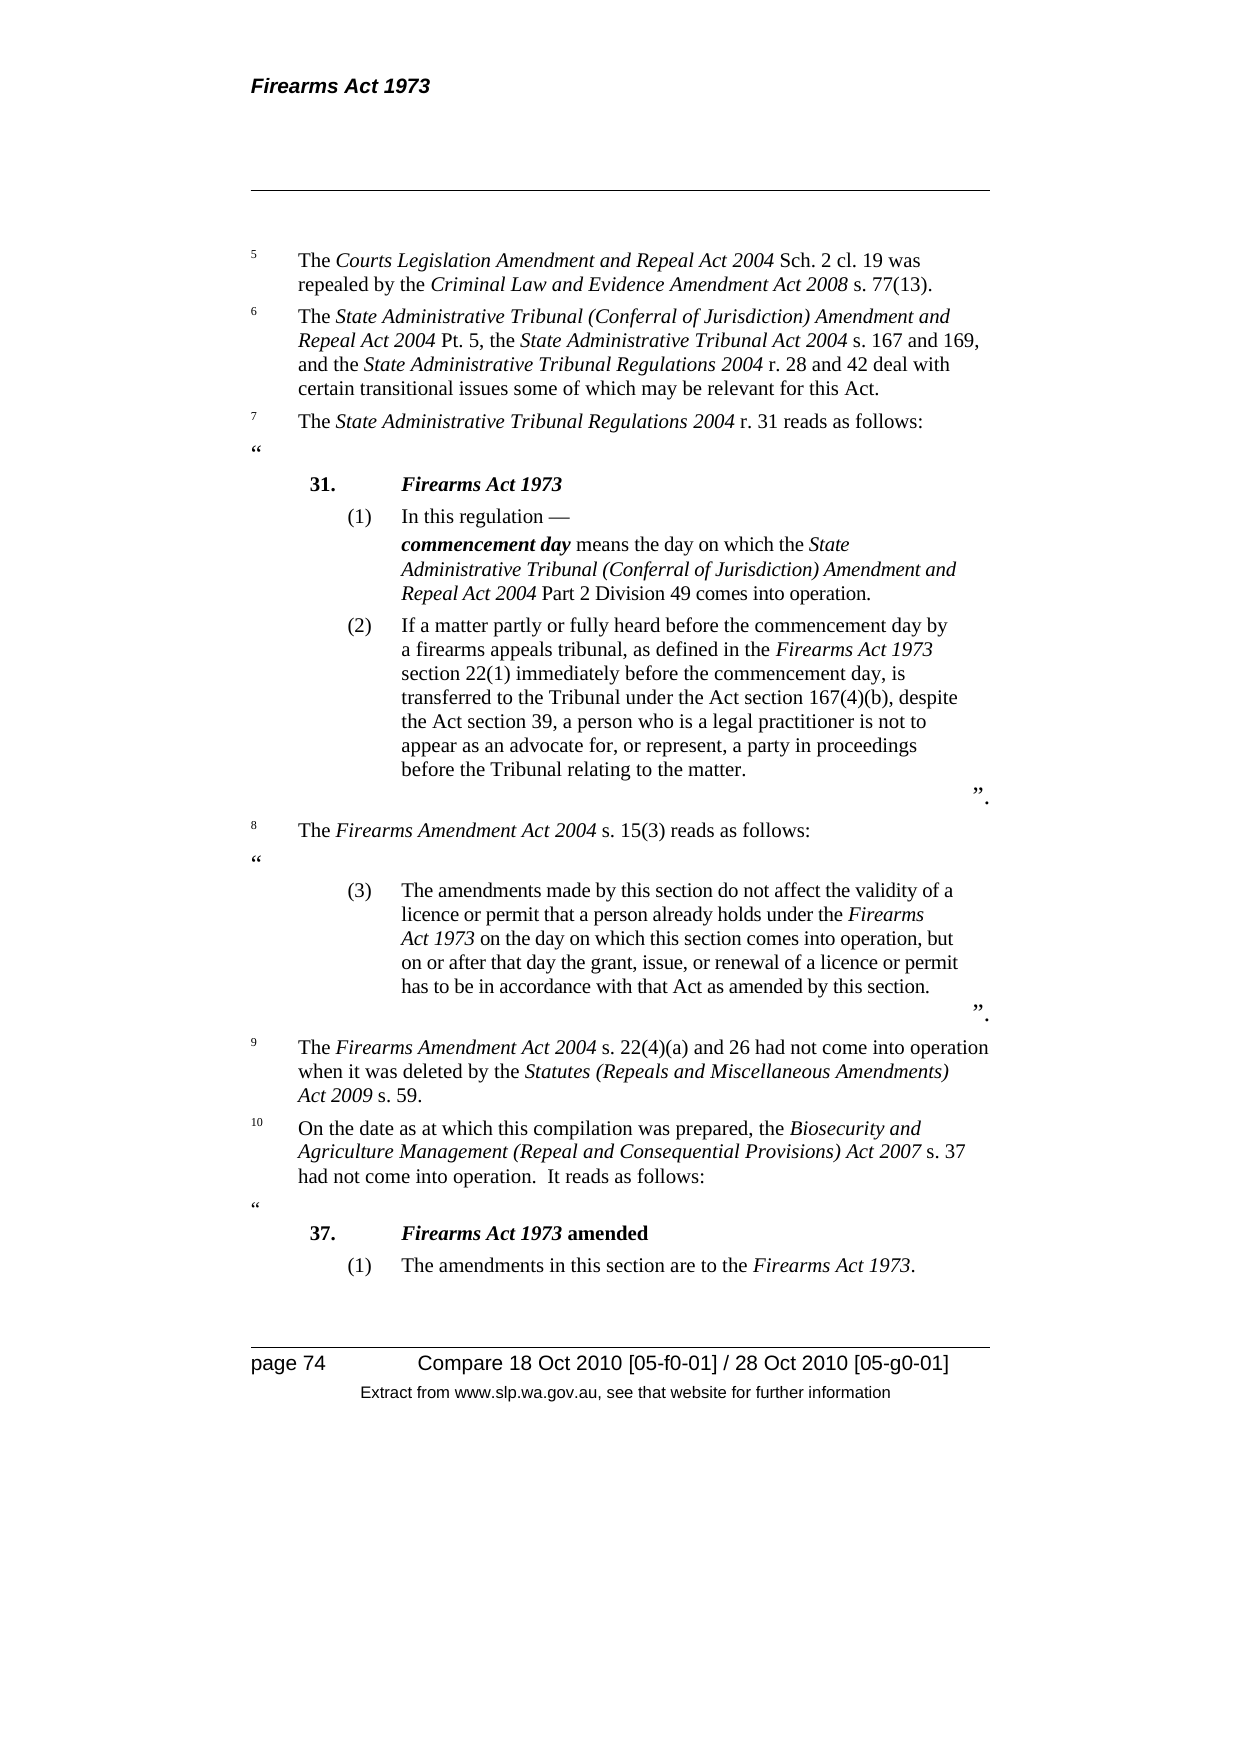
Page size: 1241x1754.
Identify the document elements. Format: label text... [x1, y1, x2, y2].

subtitle 37. Firearms Act 1973 amended [309, 1221, 960, 1245]
text “ [251, 849, 990, 877]
text (1) In this regulation — [312, 504, 960, 528]
text 7 The State Administrative Tribunal Regulations 2004 r. 31 reads as follows: [251, 408, 990, 433]
text 5 The Courts Legislation Amendment and Repeal Act 2004 Sch. 2 cl. 19 was repealed by the Criminal Law and Evidence Amendment Act 2008 s. 77(13). [251, 247, 990, 296]
text 8 The Firearms Amendment Act 2004 s. 15(3) reads as follows: [251, 818, 990, 842]
text 10 On the date as at which this compilation was prepared, the Biosecurity and Agriculture Management (Repeal and Consequential Provisions) Act 2007 s. 37 had not come into operation. It reads as follows: [251, 1115, 990, 1188]
text ”. [251, 781, 990, 810]
text “ [251, 1194, 990, 1221]
text ”. [251, 998, 990, 1027]
text “ [251, 439, 990, 468]
text (2) If a matter partly or fully heard before the commencement day by a firearms appeals tribunal, as defined in the Firearms Act 1973 section 22(1) immediately before the commencement day, is transferred to the Tribunal under the Act section 167(4)(b), despite the Act section 39, a person who is a legal practitioner is not to appear as an advocate for, or represent, a party in proceedings before the Tribunal relating to the matter. [312, 613, 960, 781]
text (1) The amendments in this section are to the Firearms Act 1973. [312, 1253, 960, 1277]
text 6 The State Administrative Tribunal (Conferral of Jurisdiction) Amendment and Repeal Act 2004 Pt. 5, the State Administrative Tribunal Act 2004 s. 167 and 169, and the State Administrative Tribunal Regulations 2004 r. 28 and 42 deal with certain transitional issues some of which may be relevant for this Act. [251, 304, 990, 400]
text 9 The Firearms Amendment Act 2004 s. 22(4)(a) and 26 had not come into operation when it was deleted by the Statutes (Repeals and Miscellaneous Amendments) Act 2009 s. 59. [251, 1035, 990, 1107]
text (3) The amendments made by this section do not affect the validity of a licence or permit that a person already holds under the Firearms Act 1973 on the day on which this section comes into operation, but on or after that day the grant, issue, or renewal of a licence or permit has to be in accordance with that Act as amended by this section. [312, 877, 960, 998]
subtitle 31. Firearms Act 1973 [309, 472, 960, 496]
text commencement day means the day on which the State Administrative Tribunal (Conferral of Jurisdiction) Amendment and Repeal Act 2004 Part 2 Division 49 comes into operation. [369, 532, 960, 604]
